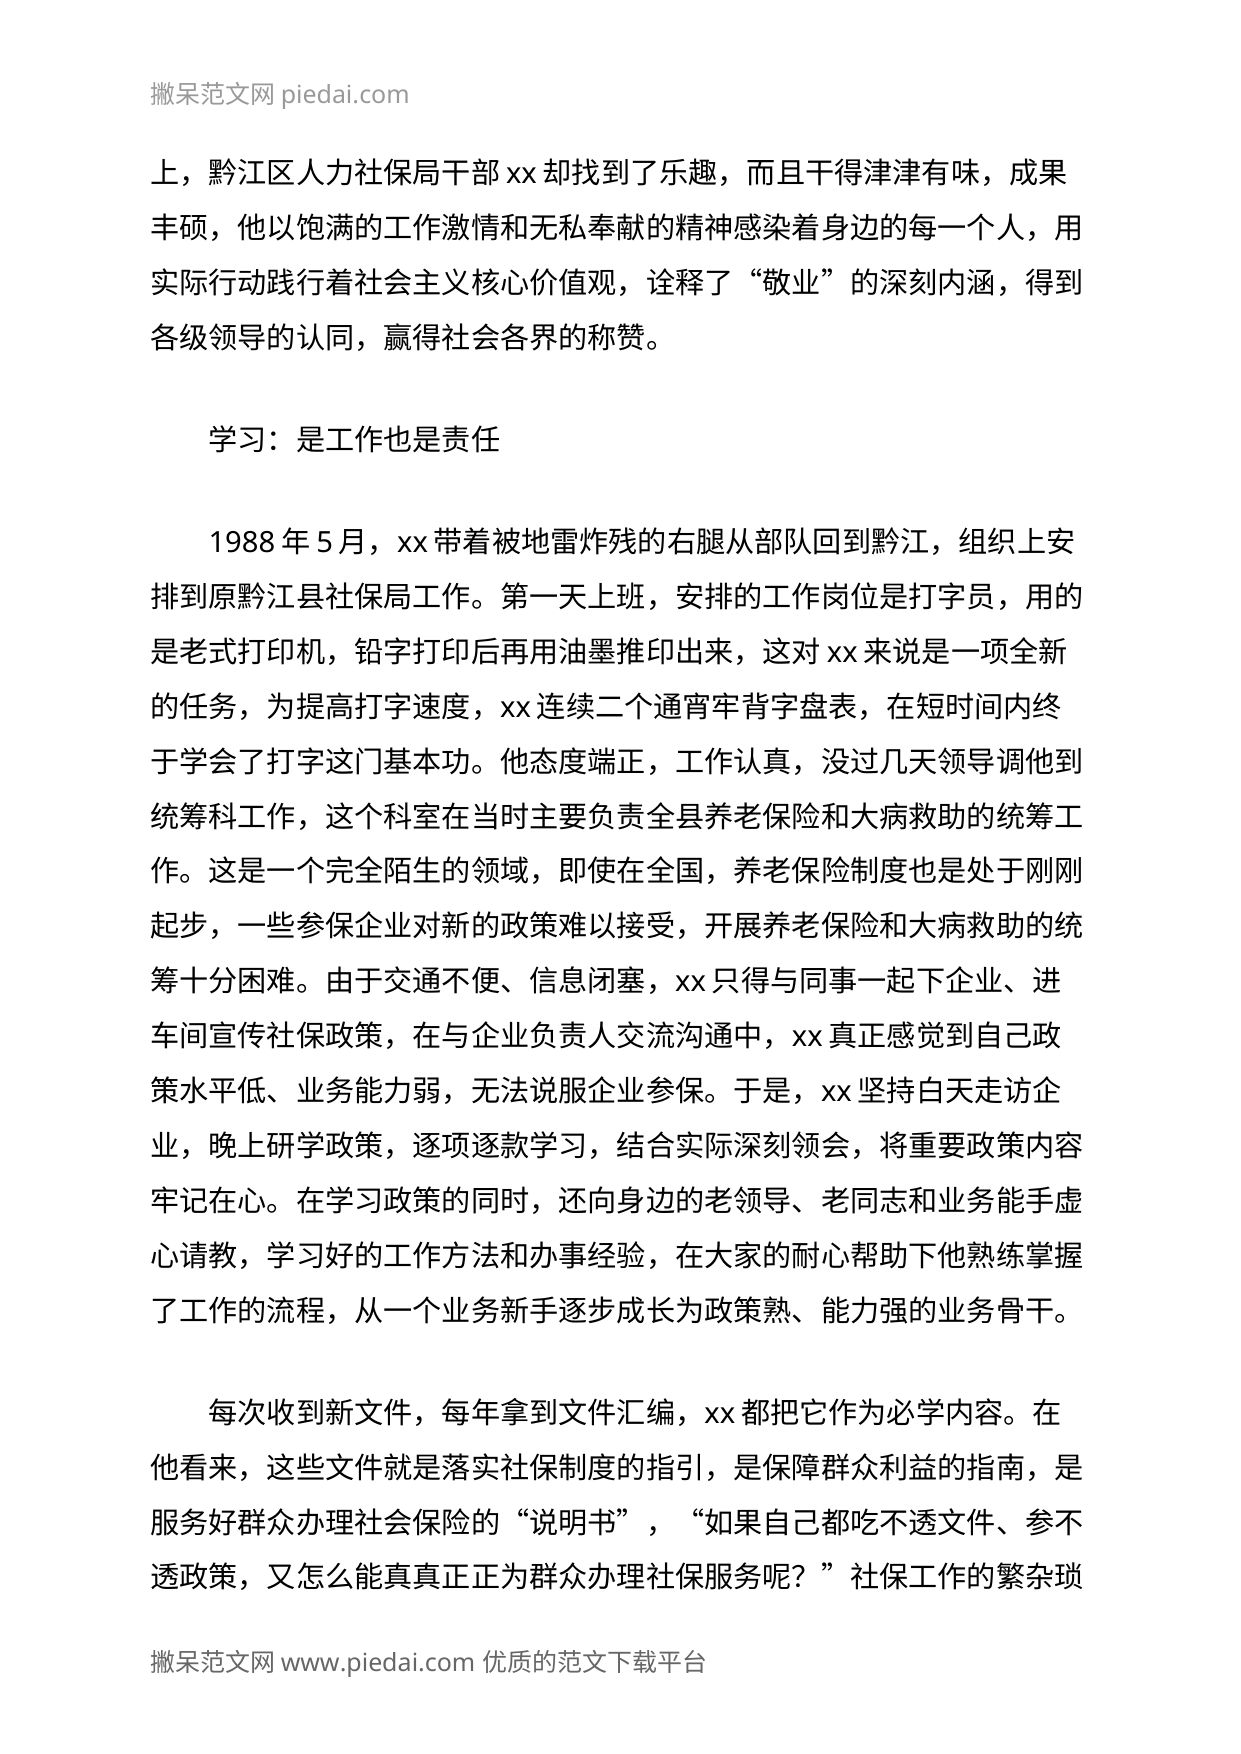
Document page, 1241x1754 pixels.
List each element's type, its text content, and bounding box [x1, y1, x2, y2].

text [150, 150, 1090, 357]
text 1988年5月，xx带着被地雷炸残的右腿从部队回到黔江，组织上安排到原黔江县社保局工作。第一天上班，安排的工作岗位是打字员，用的是老式打印机，铅字打印后再用油墨推印出来，这对xx来说是一项全新的任务，为提高打字速度，xx连续二个通宵牢背字盘表，在短时间内终于学会了打字这门基本功。他态度端正，工作认真，没过几天领导调他到统筹科工作，这个科室在当时主要负责全县养老保险和大病救助的统筹工作。这是一个完全陌生的领域，即使在全国，养老保险制度也是处于刚刚起步，一些参保企业对新的政策难以接受，开展养老保险和大病救助的统筹十分困难。由于交通不便、信息闭塞，xx只得与同事一起下企业、进车间宣传社保政策，在与企业负责人交流沟通中，xx真正感觉到自己政策水平低、业务能力弱，无法说服企业参保。于是，xx坚持白天走访企业，晚上研学政策，逐项逐款学习，结合实际深刻领会，将重要政策内容牢记在心。在学习政策的同时，还向身边的老领导、老同志和业务能手虚心请教，学习好的工作方法和办事经验，在大家的耐心帮助下他熟练掌握了工作的流程，从一个业务新手逐步成长为政策熟、能力强的业务骨干。 [150, 518, 1090, 1330]
text 学习：是工作也是责任 [150, 417, 1090, 459]
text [150, 1389, 1090, 1596]
